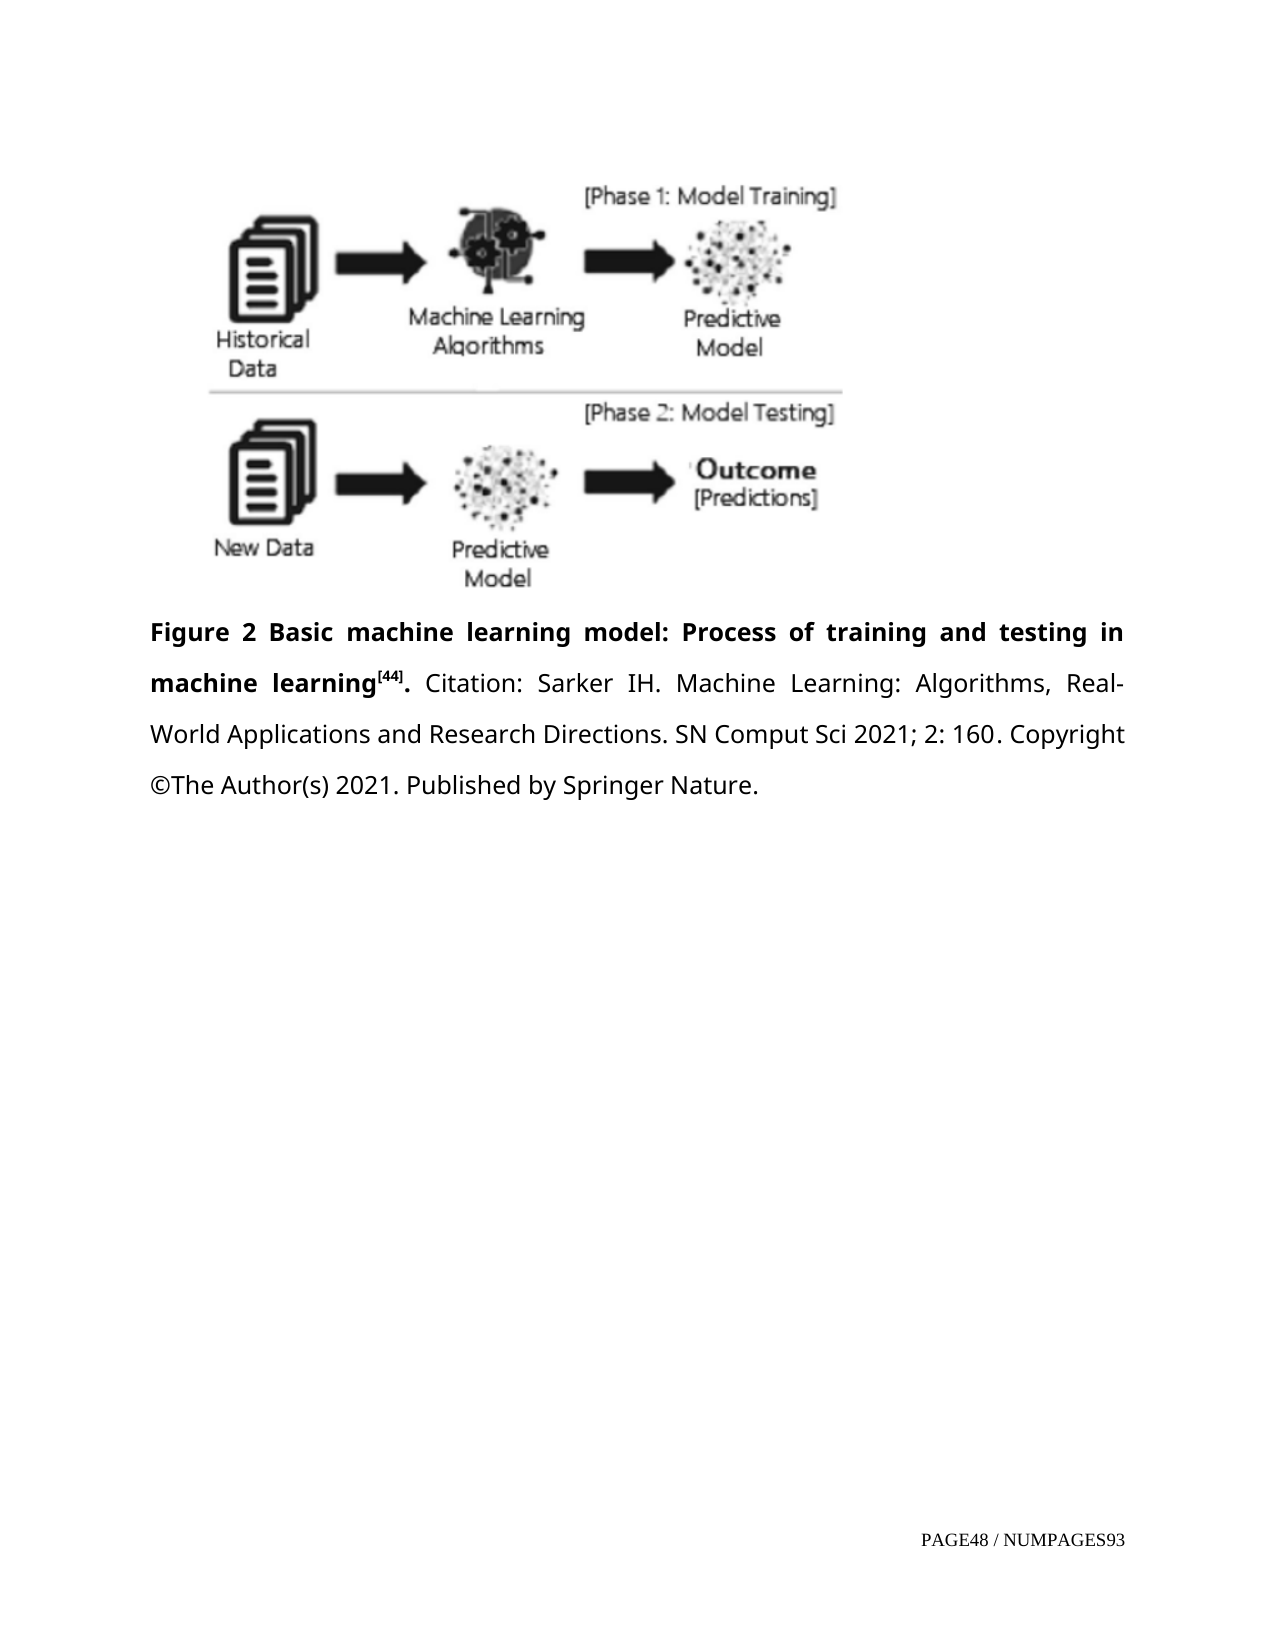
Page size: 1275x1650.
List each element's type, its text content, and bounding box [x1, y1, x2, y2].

picture [150, 150, 888, 601]
text Figure 2 Basic machine learning model: Process of training and testing in machine learning[44]. Citation: Sarker IH. Machine Learning: Algorithms, Real-World Applications and Research Directions. SN Comput Sci 2021; 2: 160. Copyright ©The Author(s) 2021. Published by Springer Nature. [150, 614, 1125, 802]
